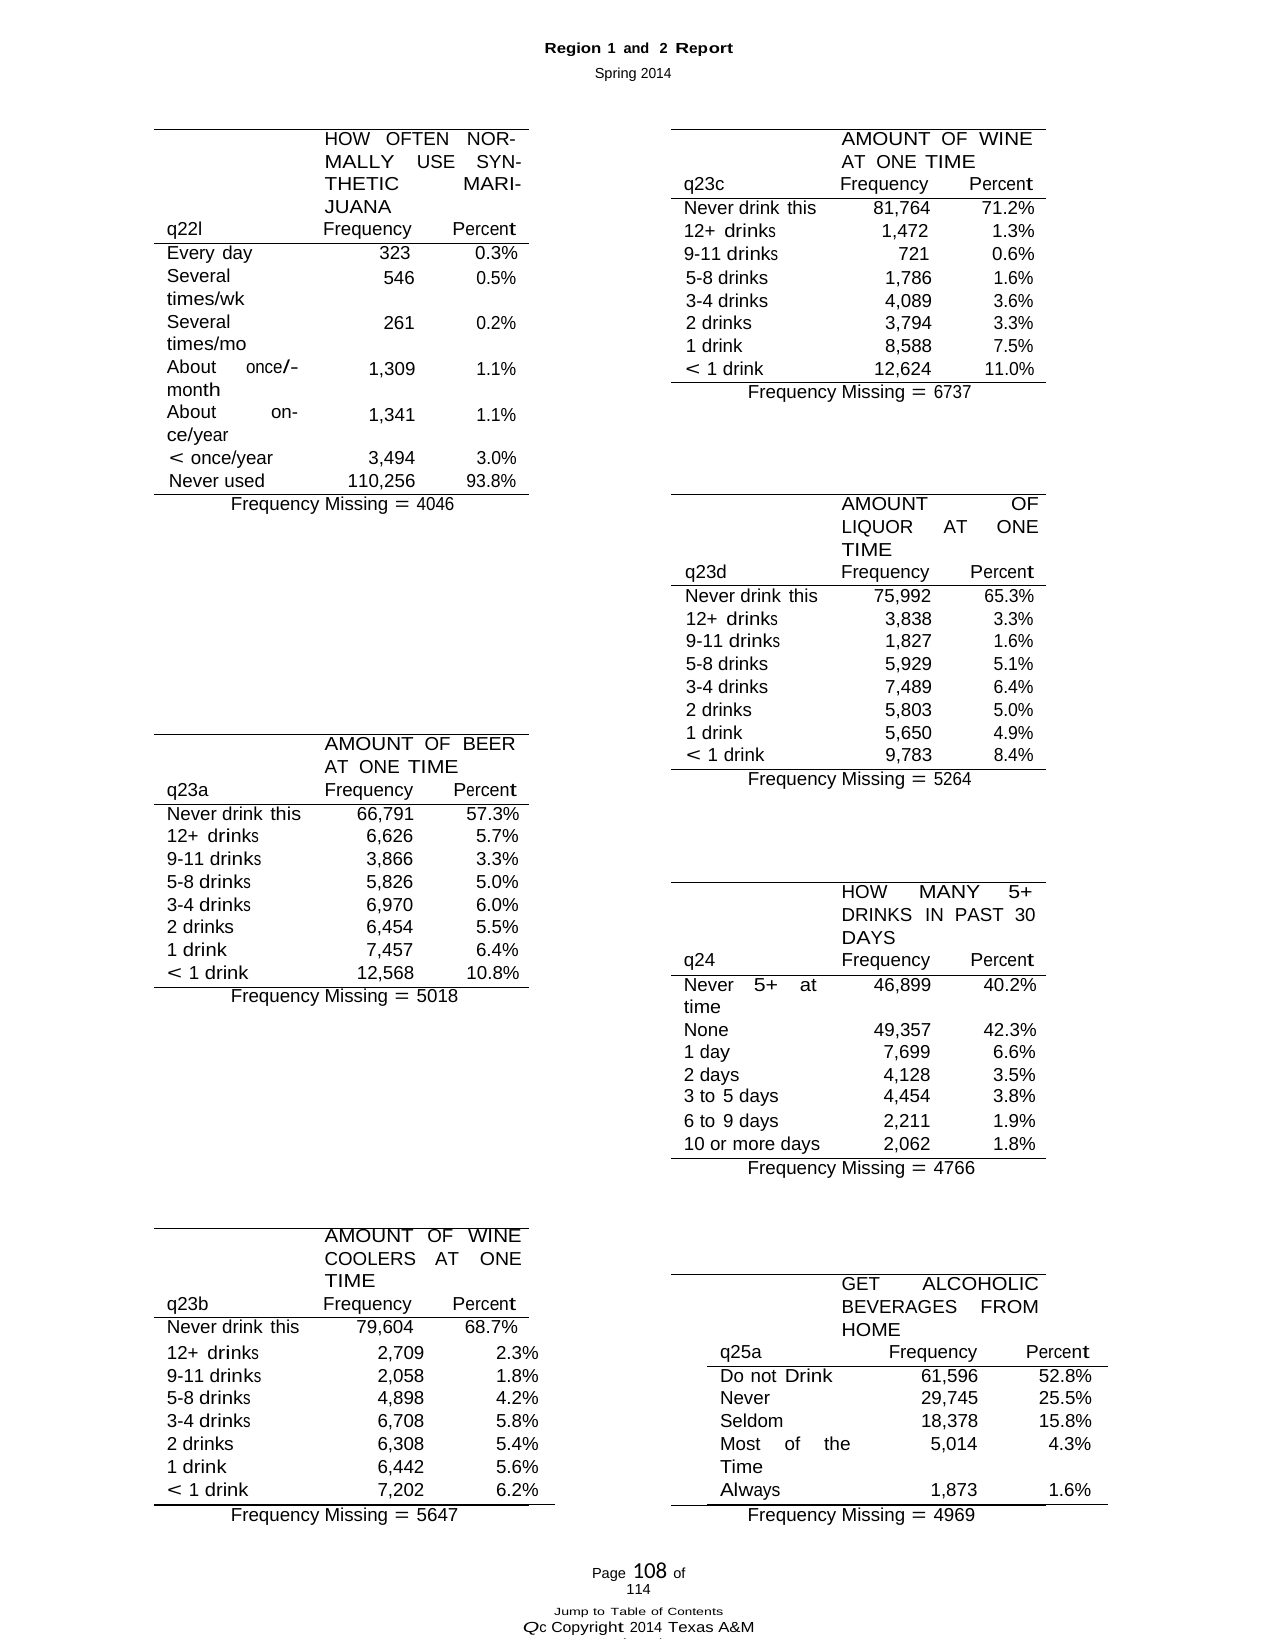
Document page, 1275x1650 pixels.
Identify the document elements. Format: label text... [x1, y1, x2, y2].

text 2 drinks 3,794 3.3% [680, 312, 1039, 334]
text q23d Frequency Percent [680, 561, 1039, 582]
text Never drink this 81,764 71.2% [683, 197, 1098, 218]
text 12+ drinks 3,838 3.3% [680, 607, 1039, 629]
text 5-8 drinks 5,929 5.1% [680, 653, 1039, 674]
text 1 drink 5,650 4.9% [680, 721, 1039, 743]
text 261 0.2% [378, 312, 522, 334]
text 3-4 drinks 4,089 3.6% [680, 289, 1039, 311]
text q23b Frequency Percent [167, 1293, 524, 1314]
text 1,341 1.1% [363, 403, 522, 425]
text 5-8 drinks 1,786 1.6% [680, 267, 1039, 288]
text 9-11 drinks 721 0.6% [683, 242, 1098, 264]
text DAYS [841, 926, 1098, 948]
text HOW OFTEN NOR- [324, 129, 521, 149]
text Every day 323 0.3% [167, 242, 523, 263]
text Frequency Missing = 4766 [747, 1157, 1098, 1178]
text AT ONE TIME [841, 150, 1098, 172]
text 1,309 1.1% [363, 358, 522, 379]
text Never drink this 79,604 68.7% [167, 1316, 523, 1338]
text < 1 drink 12,624 11.0% Frequency Missing = 6737 [682, 358, 1037, 403]
text < once/year 3,494 3.0% Never used 110,256 93.8% Frequency Missing = 4046 [165, 447, 520, 514]
text 1 drink 8,588 7.5% [680, 335, 1039, 357]
text 9-11 drinks 1,827 1.6% [680, 630, 1039, 652]
text q23c Frequency Percent [683, 173, 1098, 195]
text AMOUNT OF WINE [841, 129, 1098, 149]
text GET ALCOHOLIC BEVERAGES FROM HOME [841, 1273, 1039, 1340]
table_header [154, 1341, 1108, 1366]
text 2 drinks 5,803 5.0% [680, 699, 1039, 720]
text Several times/wk Several times/mo [167, 265, 252, 355]
text About once/- month [167, 356, 305, 400]
text q22l Frequency Percent [167, 218, 524, 240]
text < 1 drink 9,783 8.4% Frequency Missing = 5264 [682, 744, 1037, 789]
text 3-4 drinks 7,489 6.4% [680, 676, 1039, 697]
text HOW MANY 5+ DRINKS IN PAST 30 [841, 881, 1039, 925]
text About on- ce/year [167, 401, 305, 445]
text 546 0.5% [378, 267, 522, 288]
text AMOUNT OF WINE COOLERS AT ONE TIME [324, 1225, 522, 1292]
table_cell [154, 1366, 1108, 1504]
text AMOUNT OF LIQUOR AT ONE TIME [841, 493, 1039, 560]
text Frequency Missing = 5018 [231, 985, 459, 1007]
text MALLY USE SYN- THETIC MARI- JUANA [324, 150, 522, 217]
text AMOUNT OF BEER AT ONE TIME [324, 733, 522, 777]
text 12+ drinks 1,472 1.3% [683, 220, 1098, 241]
text Never drink this 75,992 65.3% [680, 584, 1039, 606]
